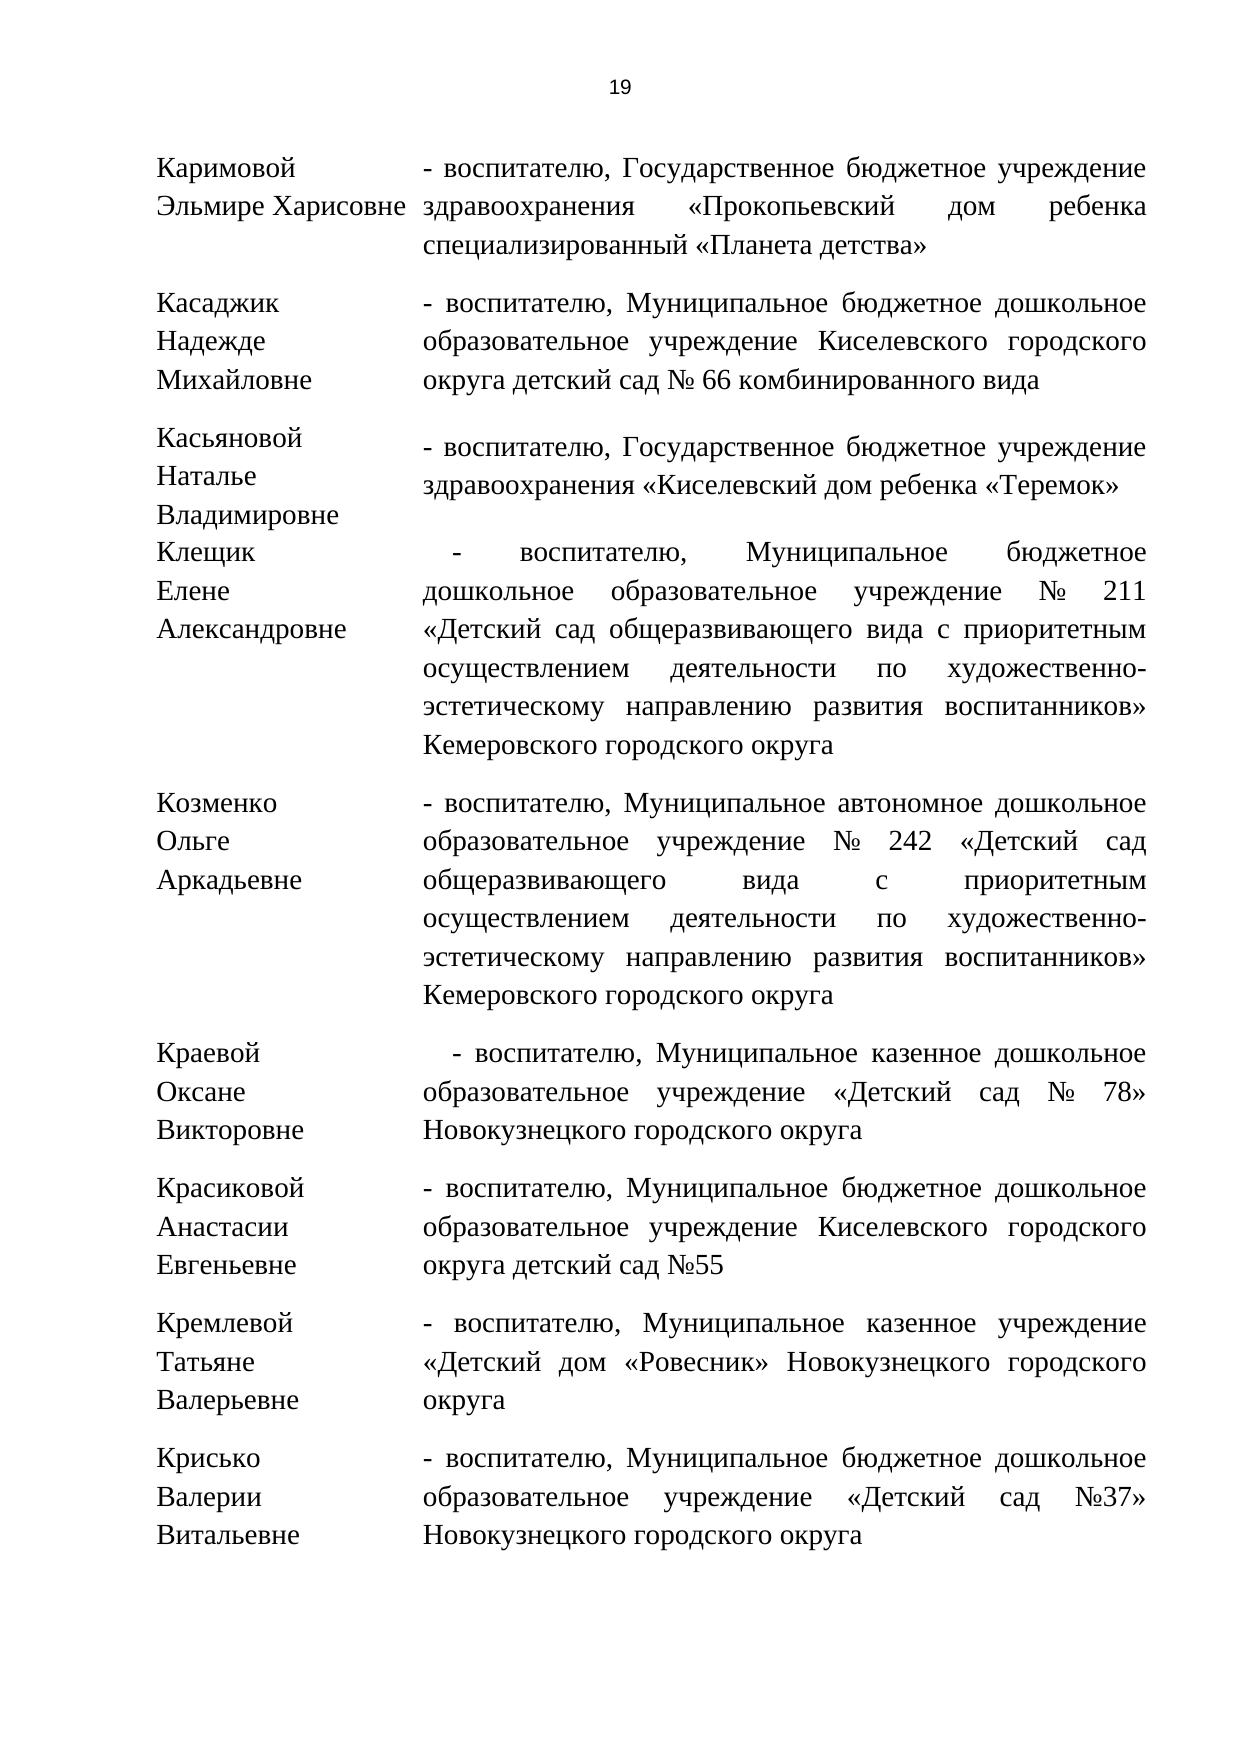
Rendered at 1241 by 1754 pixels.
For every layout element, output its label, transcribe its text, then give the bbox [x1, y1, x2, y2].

table_cell Кремлевой Татьяне Валерьевне [149, 1305, 416, 1440]
table_cell Клещик Елене Александровне [149, 534, 416, 785]
table_cell Козменко Ольге Аркадьевне [149, 785, 416, 1035]
table_cell - воспитателю, Муниципальное бюджетное дошкольное образовательное учреждение Киселевского городского округа детский сад № 66 комбинированного вида [416, 285, 1154, 420]
table_cell - воспитателю, Государственное бюджетное учреждение здравоохранения «Прокопьевский дом ребенка специализированный «Планета детства» [416, 150, 1154, 285]
table_cell Красиковой Анастасии Евгеньевне [149, 1170, 416, 1305]
table_cell - воспитателю, Муниципальное бюджетное дошкольное образовательное учреждение № 211 «Детский сад общеразвивающего вида с приоритетным осуществлением деятельности по художественно-эстетическому направлению развития воспитанников» Кемеровского городского округа [416, 534, 1154, 785]
table_cell - воспитателю, Муниципальное казенное дошкольное образовательное учреждение «Детский сад № 78» Новокузнецкого городского округа [416, 1035, 1154, 1170]
table_cell Касаджик Надежде Михайловне [149, 285, 416, 420]
table_cell - воспитателю, Муниципальное бюджетное дошкольное образовательное учреждение «Детский сад №37» Новокузнецкого городского округа [416, 1440, 1154, 1575]
table_cell Каримовой Эльмире Харисовне [149, 150, 416, 285]
table_cell Касьяновой Наталье Владимировне [149, 420, 416, 534]
table_cell Краевой Оксане Викторовне [149, 1035, 416, 1170]
table_cell - воспитателю, Муниципальное автономное дошкольное образовательное учреждение № 242 «Детский сад общеразвивающего вида с приоритетным осуществлением деятельности по художественно-эстетическому направлению развития воспитанников» Кемеровского городского округа [416, 785, 1154, 1035]
table_cell - воспитателю, Муниципальное бюджетное дошкольное образовательное учреждение Киселевского городского округа детский сад №55 [416, 1170, 1154, 1305]
table_cell Крисько Валерии Витальевне [149, 1440, 416, 1575]
table_cell - воспитателю, Государственное бюджетное учреждение здравоохранения «Киселевский дом ребенка «Теремок» [416, 420, 1154, 534]
table_cell - воспитателю, Муниципальное казенное учреждение «Детский дом «Ровесник» Новокузнецкого городского округа [416, 1305, 1154, 1440]
